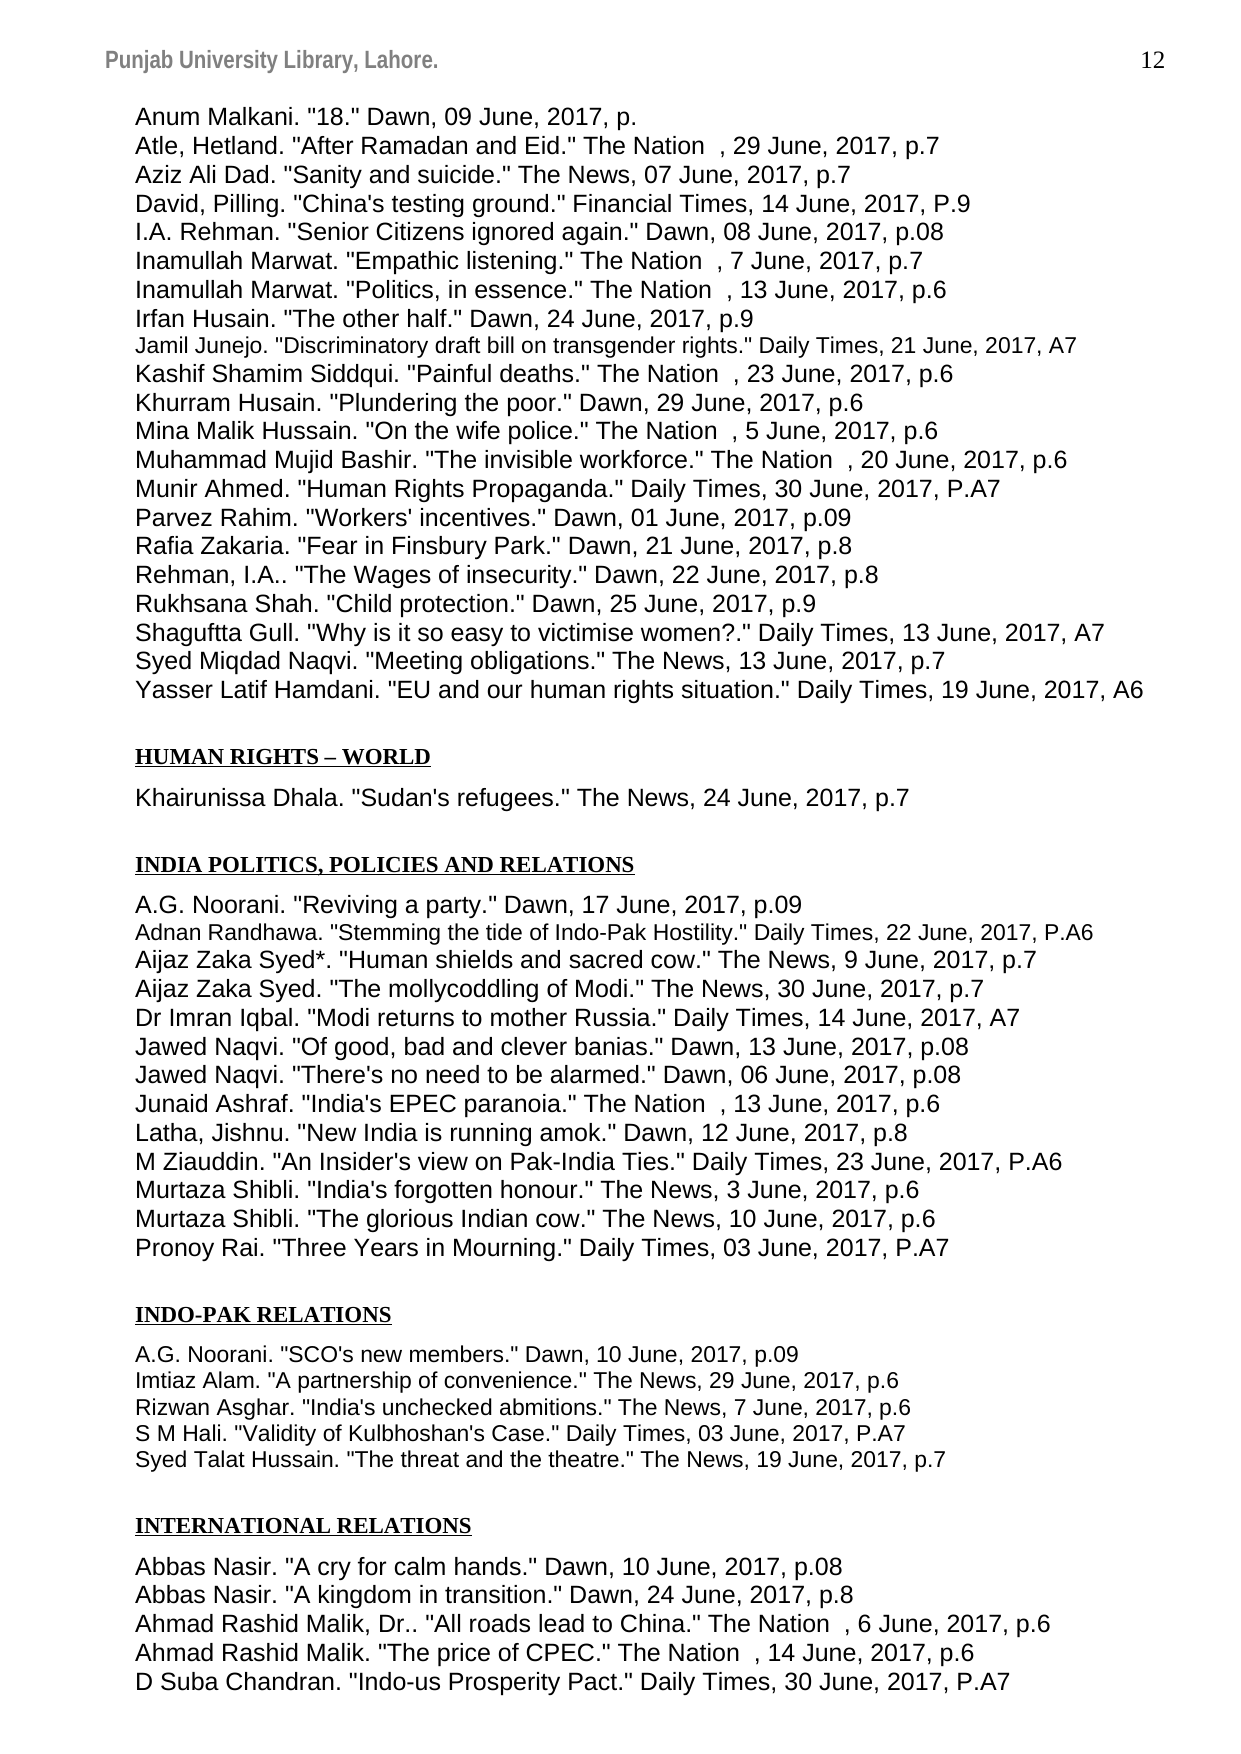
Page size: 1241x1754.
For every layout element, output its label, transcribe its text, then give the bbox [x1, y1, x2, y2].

table_cell INDIA POLITICS, POLICIES AND RELATIONS A.G. Noorani. "Reviving a party." Dawn, 17 June, 2017, p.09 Adnan Randhawa. "Stemming the tide of Indo-Pak Hostility." Daily Times, 22 June, 2017, P.A6 Aijaz Zaka Syed*. "Human shields and sacred cow." The News, 9 June, 2017, p.7 Aijaz Zaka Syed. "The mollycoddling of Modi." The News, 30 June, 2017, p.7 Dr Imran Iqbal. "Modi returns to mother Russia." Daily Times, 14 June, 2017, A7 Jawed Naqvi. "Of good, bad and clever banias." Dawn, 13 June, 2017, p.08 Jawed Naqvi. "There's no need to be alarmed." Dawn, 06 June, 2017, p.08 Junaid Ashraf. "India's EPEC paranoia." The Nation , 13 June, 2017, p.6 Latha, Jishnu. "New India is running amok." Dawn, 12 June, 2017, p.8 M Ziauddin. "An Insider's view on Pak-India Ties." Daily Times, 23 June, 2017, P.A6 Murtaza Shibli. "India's forgotten honour." The News, 3 June, 2017, p.6 Murtaza Shibli. "The glorious Indian cow." The News, 10 June, 2017, p.6 Pronoy Rai. "Three Years in Mourning." Daily Times, 03 June, 2017, P.A7 [124, 851, 1174, 1301]
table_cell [124, 1512, 1174, 1695]
table_cell INDO-PAK RELATIONS A.G. Noorani. "SCO's new members." Dawn, 10 June, 2017, p.09 Imtiaz Alam. "A partnership of convenience." The News, 29 June, 2017, p.6 Rizwan Asghar. "India's unchecked abmitions." The News, 7 June, 2017, p.6 S M Hali. "Validity of Kulbhoshan's Case." Daily Times, 03 June, 2017, P.A7 Syed Talat Hussain. "The threat and the theatre." The News, 19 June, 2017, p.7 [124, 1301, 1174, 1512]
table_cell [124, 103, 1174, 743]
table_cell HUMAN RIGHTS – WORLD Khairunissa Dhala. "Sudan's refugees." The News, 24 June, 2017, p.7 [124, 743, 1174, 851]
